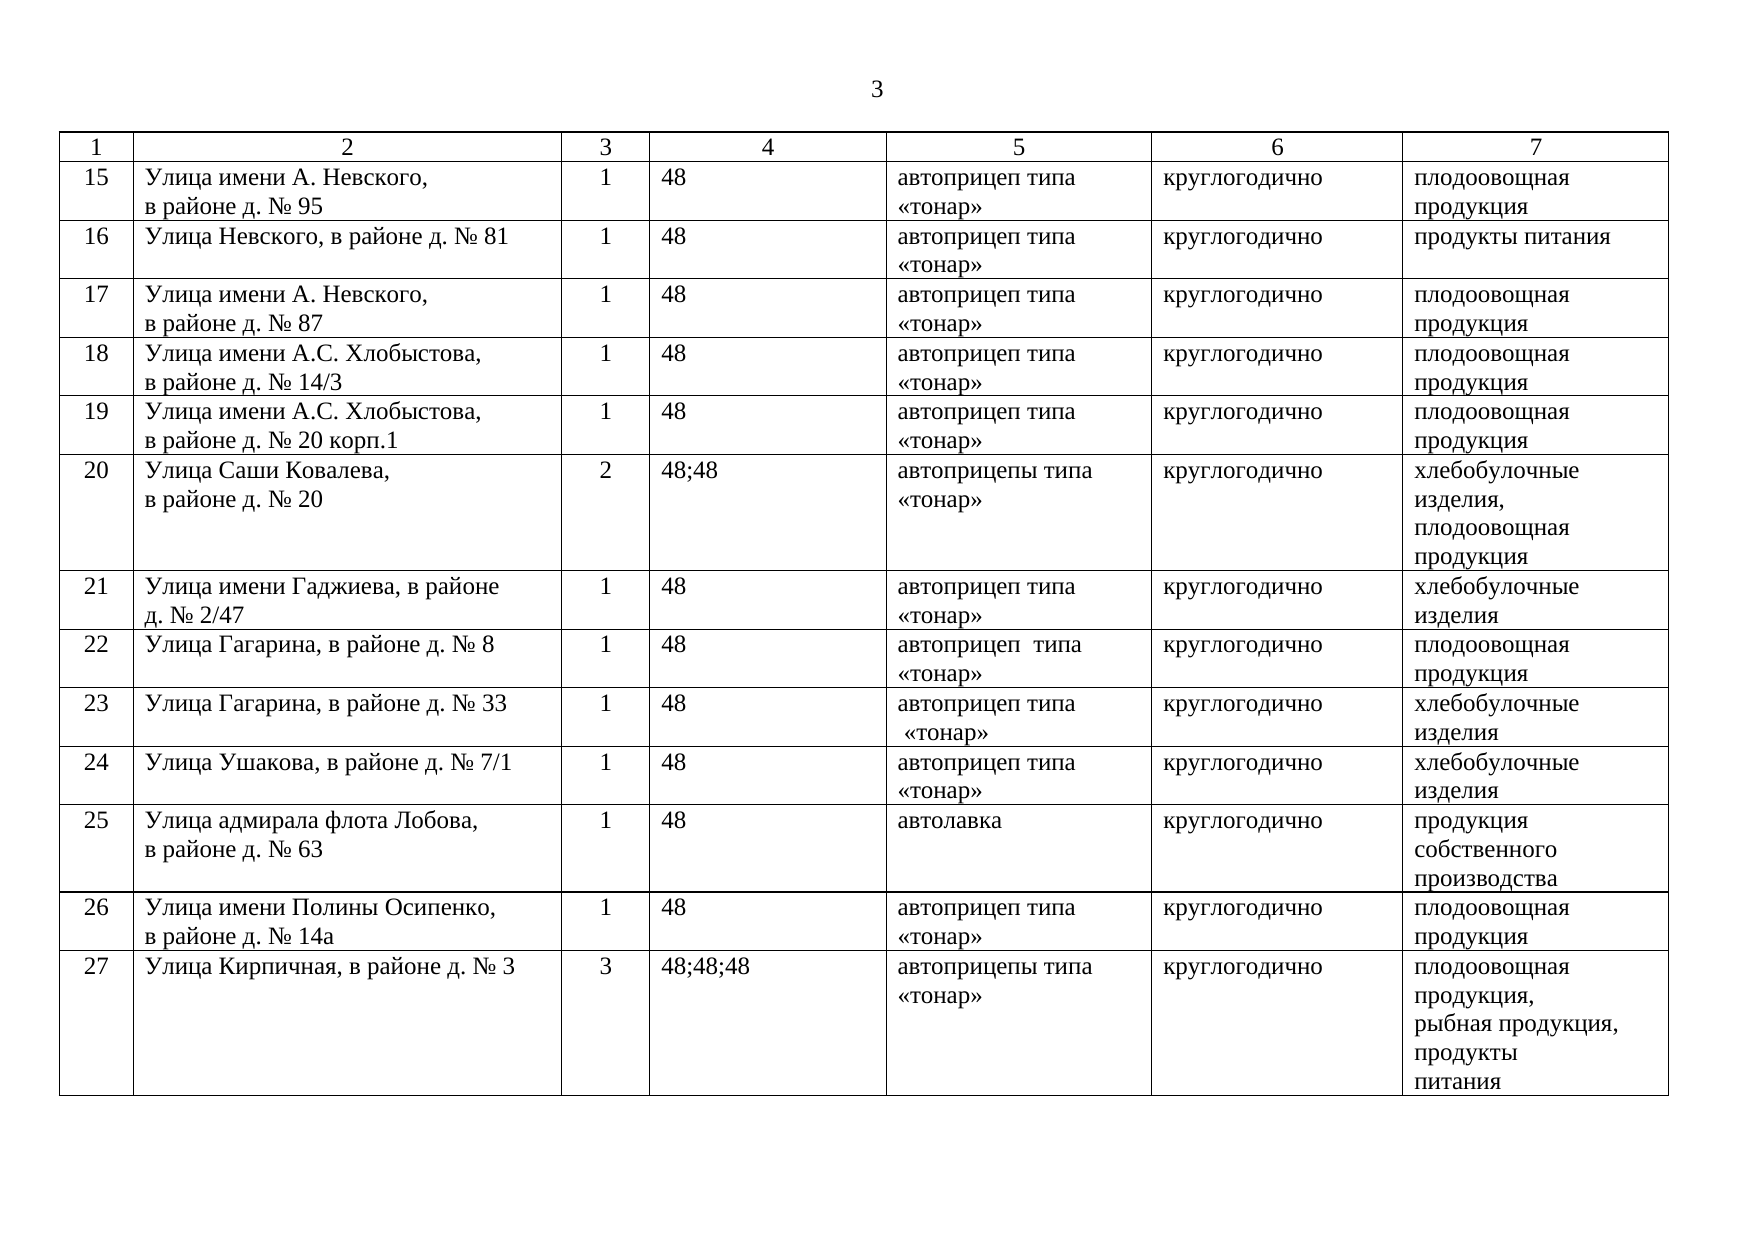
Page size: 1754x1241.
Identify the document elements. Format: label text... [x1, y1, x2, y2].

table_cell 22 [60, 630, 133, 687]
table_cell 48 [650, 747, 886, 804]
table_cell 5 [887, 133, 1151, 161]
table_cell 24 [60, 747, 133, 804]
table_cell 1 [562, 630, 649, 687]
table_cell хлебобулочные изделия [1403, 571, 1668, 628]
table_cell автоприцеп типа «тонар» [887, 688, 1151, 746]
table_cell автоприцепы типа «тонар» [887, 455, 1151, 570]
table_cell круглогодично [1152, 455, 1402, 570]
table_cell 48 [650, 279, 886, 337]
table_cell Улица имени А.С. Хлобыстова, в районе д. № 20 корп.1 [134, 396, 561, 454]
table_cell 27 [60, 951, 133, 1095]
table_cell круглогодично [1152, 805, 1402, 891]
table_cell хлебобулочные изделия [1403, 688, 1668, 746]
table_cell 48;48 [650, 455, 886, 570]
table_cell 1 [562, 162, 649, 220]
table_cell плодоовощная продукция [1403, 630, 1668, 687]
table_cell круглогодично [1152, 162, 1402, 220]
table_cell 18 [60, 338, 133, 395]
table_cell 1 [562, 221, 649, 278]
table_cell 19 [60, 396, 133, 454]
table_cell 1 [562, 805, 649, 891]
table_cell 2 [134, 133, 561, 161]
table_cell круглогодично [1152, 396, 1402, 454]
table_cell 48 [650, 805, 886, 891]
table_cell автолавка [887, 805, 1151, 891]
table_cell автоприцеп типа «тонар» [887, 630, 1151, 687]
table_cell автоприцеп типа «тонар» [887, 747, 1151, 804]
table_cell круглогодично [1152, 951, 1402, 1095]
table_cell автоприцеп типа «тонар» [887, 162, 1151, 220]
table_cell 48 [650, 338, 886, 395]
table_cell Улица имени А. Невского, в районе д. № 87 [134, 279, 561, 337]
table_cell круглогодично [1152, 747, 1402, 804]
table_cell хлебобулочные изделия, плодоовощная продукция [1403, 455, 1668, 570]
table_cell автоприцеп типа «тонар» [887, 279, 1151, 337]
table_cell автоприцеп типа «тонар» [887, 221, 1151, 278]
table_cell круглогодично [1152, 571, 1402, 628]
table_cell 1 [562, 396, 649, 454]
table_cell 48 [650, 893, 886, 950]
table_cell автоприцеп типа «тонар» [887, 338, 1151, 395]
table_cell Улица Саши Ковалева, в районе д. № 20 [134, 455, 561, 570]
table_cell 1 [562, 338, 649, 395]
table_cell автоприцеп типа «тонар» [887, 396, 1151, 454]
table_cell продукция собственного производства [1403, 805, 1668, 891]
table_cell плодоовощная продукция, рыбная продукция, продукты питания [1403, 951, 1668, 1095]
table_cell плодоовощная продукция [1403, 162, 1668, 220]
table_cell 17 [60, 279, 133, 337]
table_cell 23 [60, 688, 133, 746]
table_cell продукты питания [1403, 221, 1668, 278]
table_cell 25 [60, 805, 133, 891]
table_cell Улица Невского, в районе д. № 81 [134, 221, 561, 278]
table_cell 15 [60, 162, 133, 220]
table_cell 7 [1403, 133, 1668, 161]
table_cell 48 [650, 396, 886, 454]
table_cell круглогодично [1152, 630, 1402, 687]
table_cell 21 [60, 571, 133, 628]
table_cell Улица Гагарина, в районе д. № 33 [134, 688, 561, 746]
table_cell автоприцепы типа «тонар» [887, 951, 1151, 1095]
table_cell автоприцеп типа «тонар» [887, 571, 1151, 628]
table_cell автоприцеп типа «тонар» [887, 893, 1151, 950]
table_cell 48 [650, 630, 886, 687]
table_cell Улица имени А.С. Хлобыстова, в районе д. № 14/3 [134, 338, 561, 395]
table_cell 1 [60, 133, 133, 161]
table_cell 3 [562, 951, 649, 1095]
table_cell 1 [562, 747, 649, 804]
table_cell 48;48;48 [650, 951, 886, 1095]
table_cell 48 [650, 688, 886, 746]
table_cell 3 [562, 133, 649, 161]
table_cell Улица имени Полины Осипенко, в районе д. № 14а [134, 893, 561, 950]
table_cell круглогодично [1152, 688, 1402, 746]
table_cell Улица имени Гаджиева, в районе д. № 2/47 [134, 571, 561, 628]
table_cell круглогодично [1152, 221, 1402, 278]
table_cell плодоовощная продукция [1403, 338, 1668, 395]
table_cell Улица Гагарина, в районе д. № 8 [134, 630, 561, 687]
table_cell плодоовощная продукция [1403, 396, 1668, 454]
table_cell 1 [562, 893, 649, 950]
table_cell 6 [1152, 133, 1402, 161]
table_cell Улица Кирпичная, в районе д. № 3 [134, 951, 561, 1095]
table_cell хлебобулочные изделия [1403, 747, 1668, 804]
table_cell 16 [60, 221, 133, 278]
table_cell 1 [562, 571, 649, 628]
table_cell 2 [562, 455, 649, 570]
table_cell 48 [650, 221, 886, 278]
table_cell 20 [60, 455, 133, 570]
table_cell 26 [60, 893, 133, 950]
table_cell плодоовощная продукция [1403, 279, 1668, 337]
table_cell 1 [562, 279, 649, 337]
table_cell плодоовощная продукция [1403, 893, 1668, 950]
table_cell круглогодично [1152, 279, 1402, 337]
table_cell 48 [650, 162, 886, 220]
table_cell Улица адмирала флота Лобова, в районе д. № 63 [134, 805, 561, 891]
table_cell 48 [650, 571, 886, 628]
table_cell 1 [562, 688, 649, 746]
table_cell круглогодично [1152, 893, 1402, 950]
table_cell Улица Ушакова, в районе д. № 7/1 [134, 747, 561, 804]
table_cell круглогодично [1152, 338, 1402, 395]
table_cell Улица имени А. Невского, в районе д. № 95 [134, 162, 561, 220]
table_cell 4 [650, 133, 886, 161]
